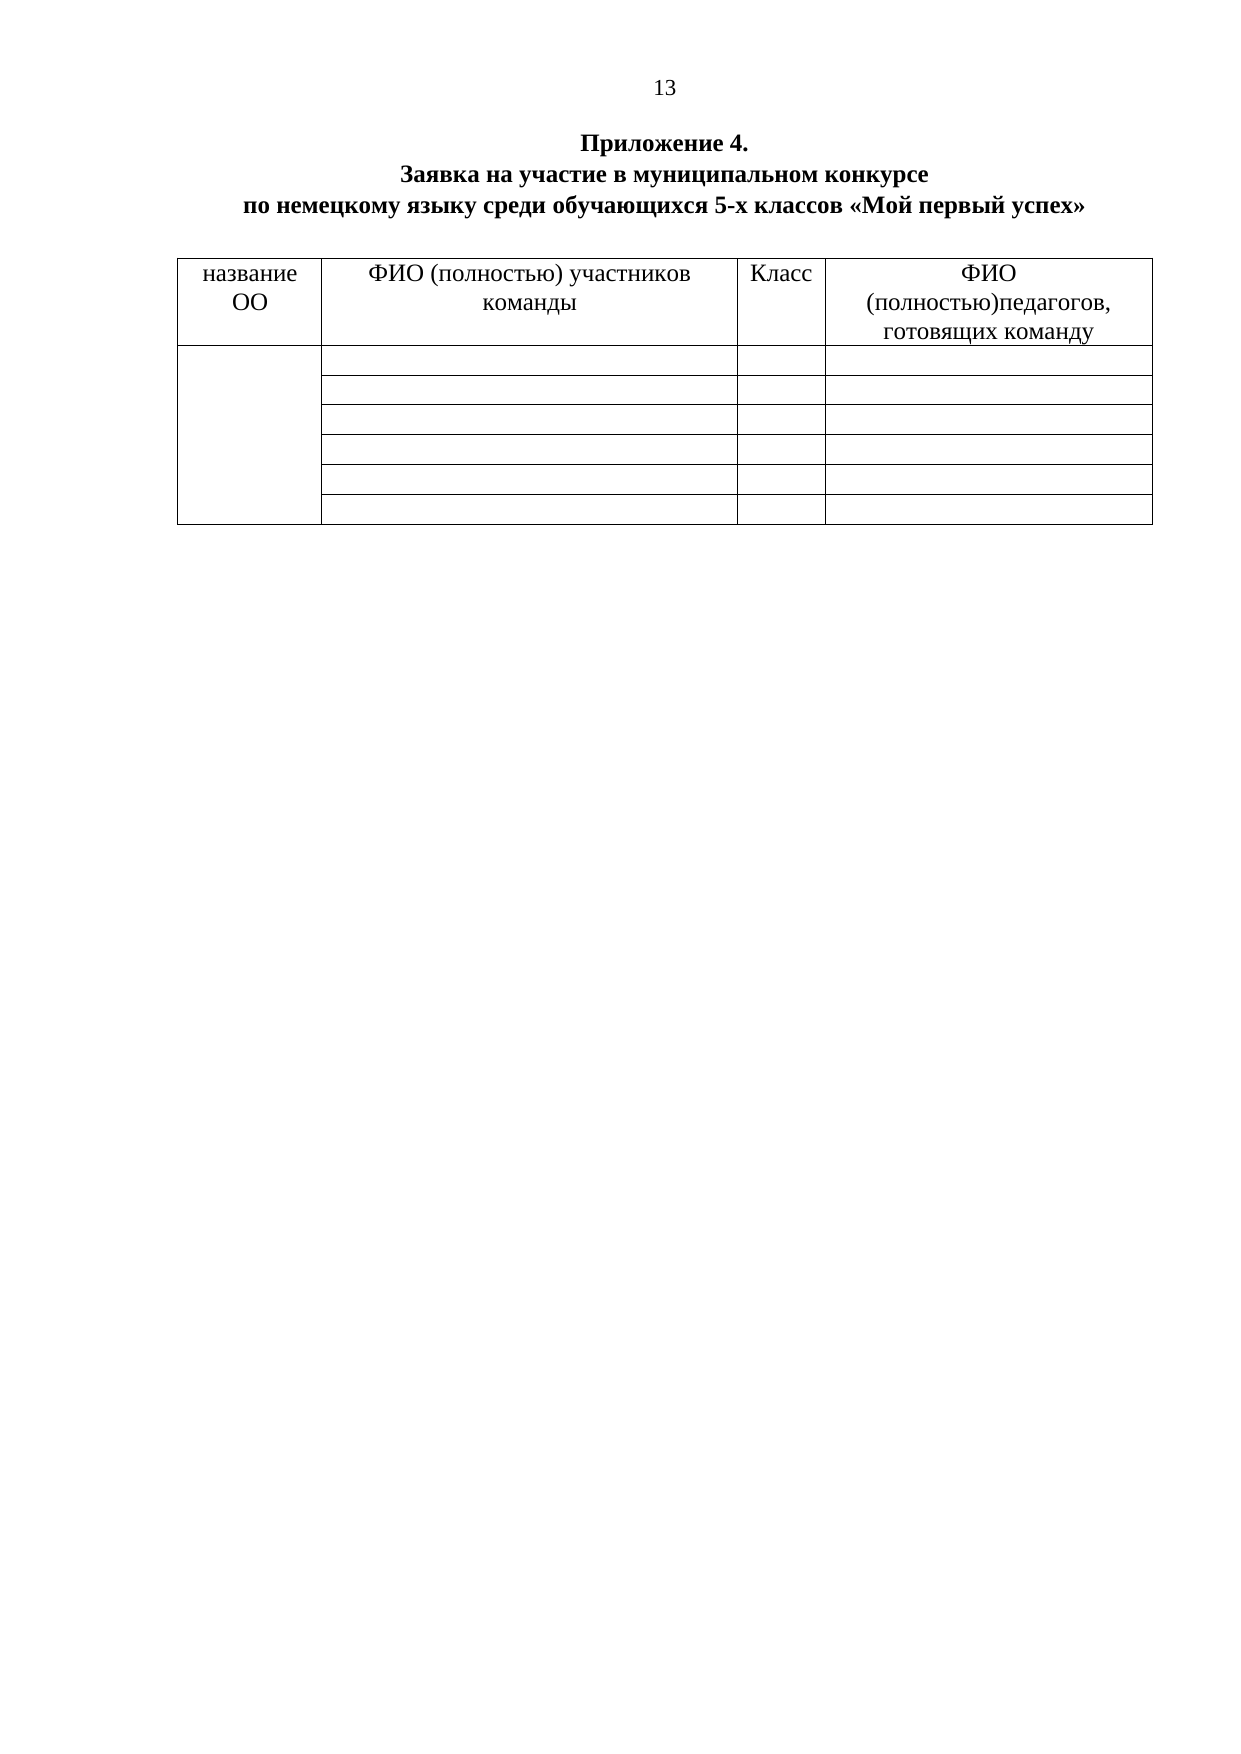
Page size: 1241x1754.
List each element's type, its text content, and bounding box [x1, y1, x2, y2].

table_cell [322, 405, 737, 434]
table_cell [738, 465, 825, 494]
table_header название ОО [178, 259, 321, 345]
table_cell [826, 346, 1152, 374]
table_cell [738, 435, 825, 464]
table_cell [826, 465, 1152, 494]
table_cell [322, 346, 737, 374]
table_cell [826, 495, 1152, 523]
table_header ФИО (полностью) участников команды [322, 259, 737, 345]
table_cell [826, 376, 1152, 404]
text Приложение 4. [177, 128, 1152, 157]
table_cell [322, 376, 737, 404]
table_cell [826, 435, 1152, 464]
table_cell [178, 346, 321, 523]
table_cell [738, 405, 825, 434]
table_cell [738, 376, 825, 404]
table_cell [322, 465, 737, 494]
table_cell [738, 346, 825, 374]
table_header ФИО (полностью)педагогов, готовящих команду [826, 259, 1152, 345]
table_cell [826, 405, 1152, 434]
text по немецкому языку среди обучающихся 5-х классов «Мой первый успех» [177, 190, 1152, 219]
text Заявка на участие в муниципальном конкурсе [177, 159, 1152, 188]
table_cell [322, 495, 737, 523]
table_cell [322, 435, 737, 464]
table_header Класс [738, 259, 825, 345]
table_cell [738, 495, 825, 523]
